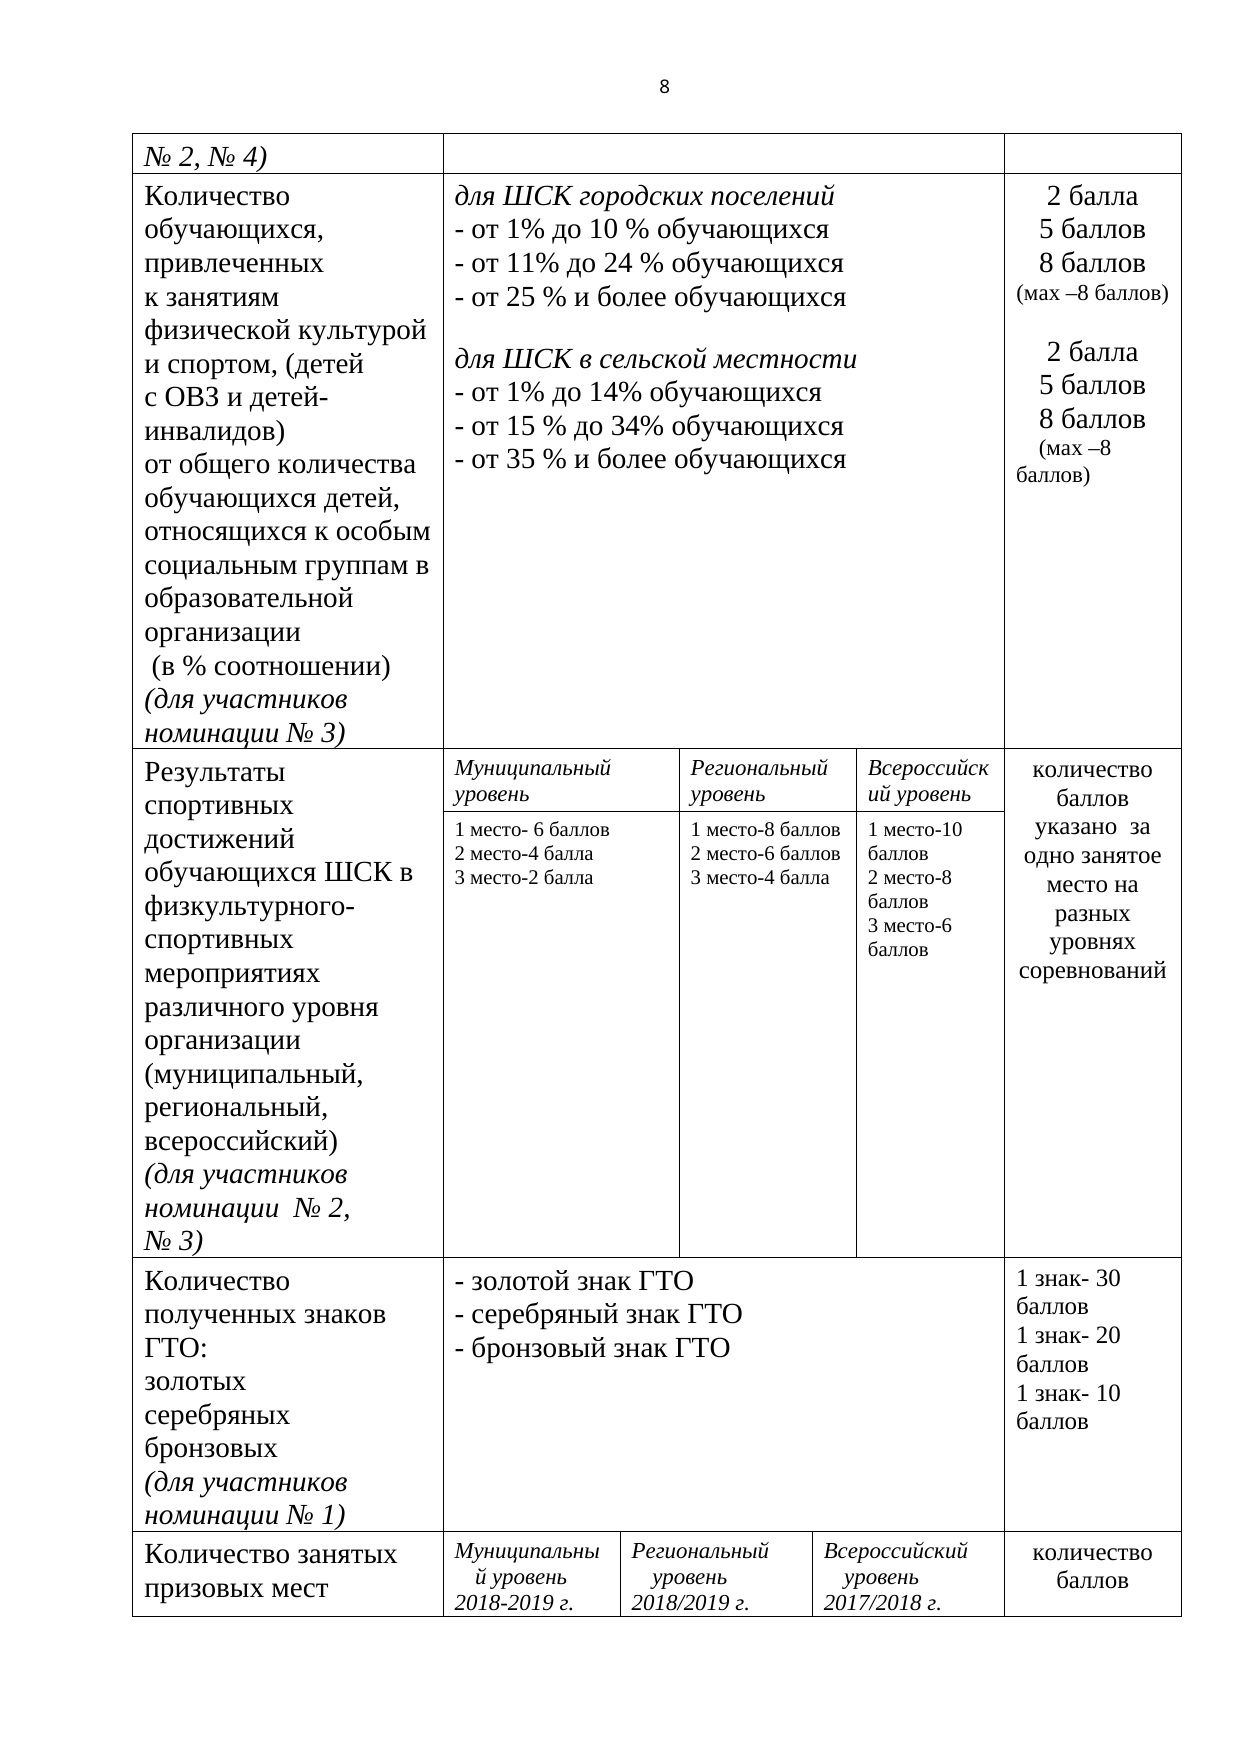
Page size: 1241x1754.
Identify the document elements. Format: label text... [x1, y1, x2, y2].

table_cell 1 место-8 баллов 2 место-6 баллов 3 место-4 балла [680, 812, 856, 1257]
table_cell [1005, 134, 1181, 172]
table_cell количество баллов указано за одно занятое место на разных уровнях соревнований [1005, 749, 1181, 1257]
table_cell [444, 134, 1004, 172]
table_cell для ШСК городских поселений - от 1% до 10 % обучающихся - от 11% до 24 % обучающихся - от 25 % и более обучающихся для ШСК в сельской местности - от 1% до 14% обучающихся - от 15 % до 34% обучающихся - от 35 % и более обучающихся [444, 174, 1004, 748]
table_cell Муниципальный уровень 2018-2019 г. [444, 1532, 620, 1616]
table_cell Количество обучающихся, привлеченных к занятиям физической культурой и спортом, (детей с ОВЗ и детей-инвалидов) от общего количества обучающихся детей, относящихся к особым социальным группам в образовательной организации (в % соотношении) (для участников номинации № 3) [133, 174, 443, 748]
table_cell Всероссийский уровень 2017/2018 г. [813, 1532, 1004, 1616]
table_cell 1 место-10 баллов 2 место-8 баллов 3 место-6 баллов [857, 812, 1004, 1257]
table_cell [133, 134, 443, 172]
table_cell Количество полученных знаков ГТО: золотых серебряных бронзовых (для участников номинации № 1) [133, 1258, 443, 1531]
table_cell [1005, 1532, 1181, 1616]
table_cell 2 балла 5 баллов 8 баллов (маx –8 баллов) 2 балла 5 баллов 8 баллов (маx –8 баллов) [1005, 174, 1181, 748]
table_cell Региональный уровень [680, 749, 856, 811]
table_cell Результаты спортивных достижений обучающихся ШСК в физкультурного-спортивных мероприятиях различного уровня организации (муниципальный, региональный, всероссийский) (для участников номинации № 2, № 3) [133, 749, 443, 1257]
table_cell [133, 1532, 443, 1616]
table_cell 1 знак- 30 баллов 1 знак- 20 баллов 1 знак- 10 баллов [1005, 1258, 1181, 1531]
table_cell - золотой знак ГТО - серебряный знак ГТО - бронзовый знак ГТО [444, 1258, 1004, 1531]
table_cell 1 место- 6 баллов 2 место-4 балла 3 место-2 балла [444, 812, 679, 1257]
table_cell Региональный уровень 2018/2019 г. [621, 1532, 812, 1616]
table_cell Всероссийский уровень [857, 749, 1004, 811]
table_cell Муниципальный уровень [444, 749, 679, 811]
